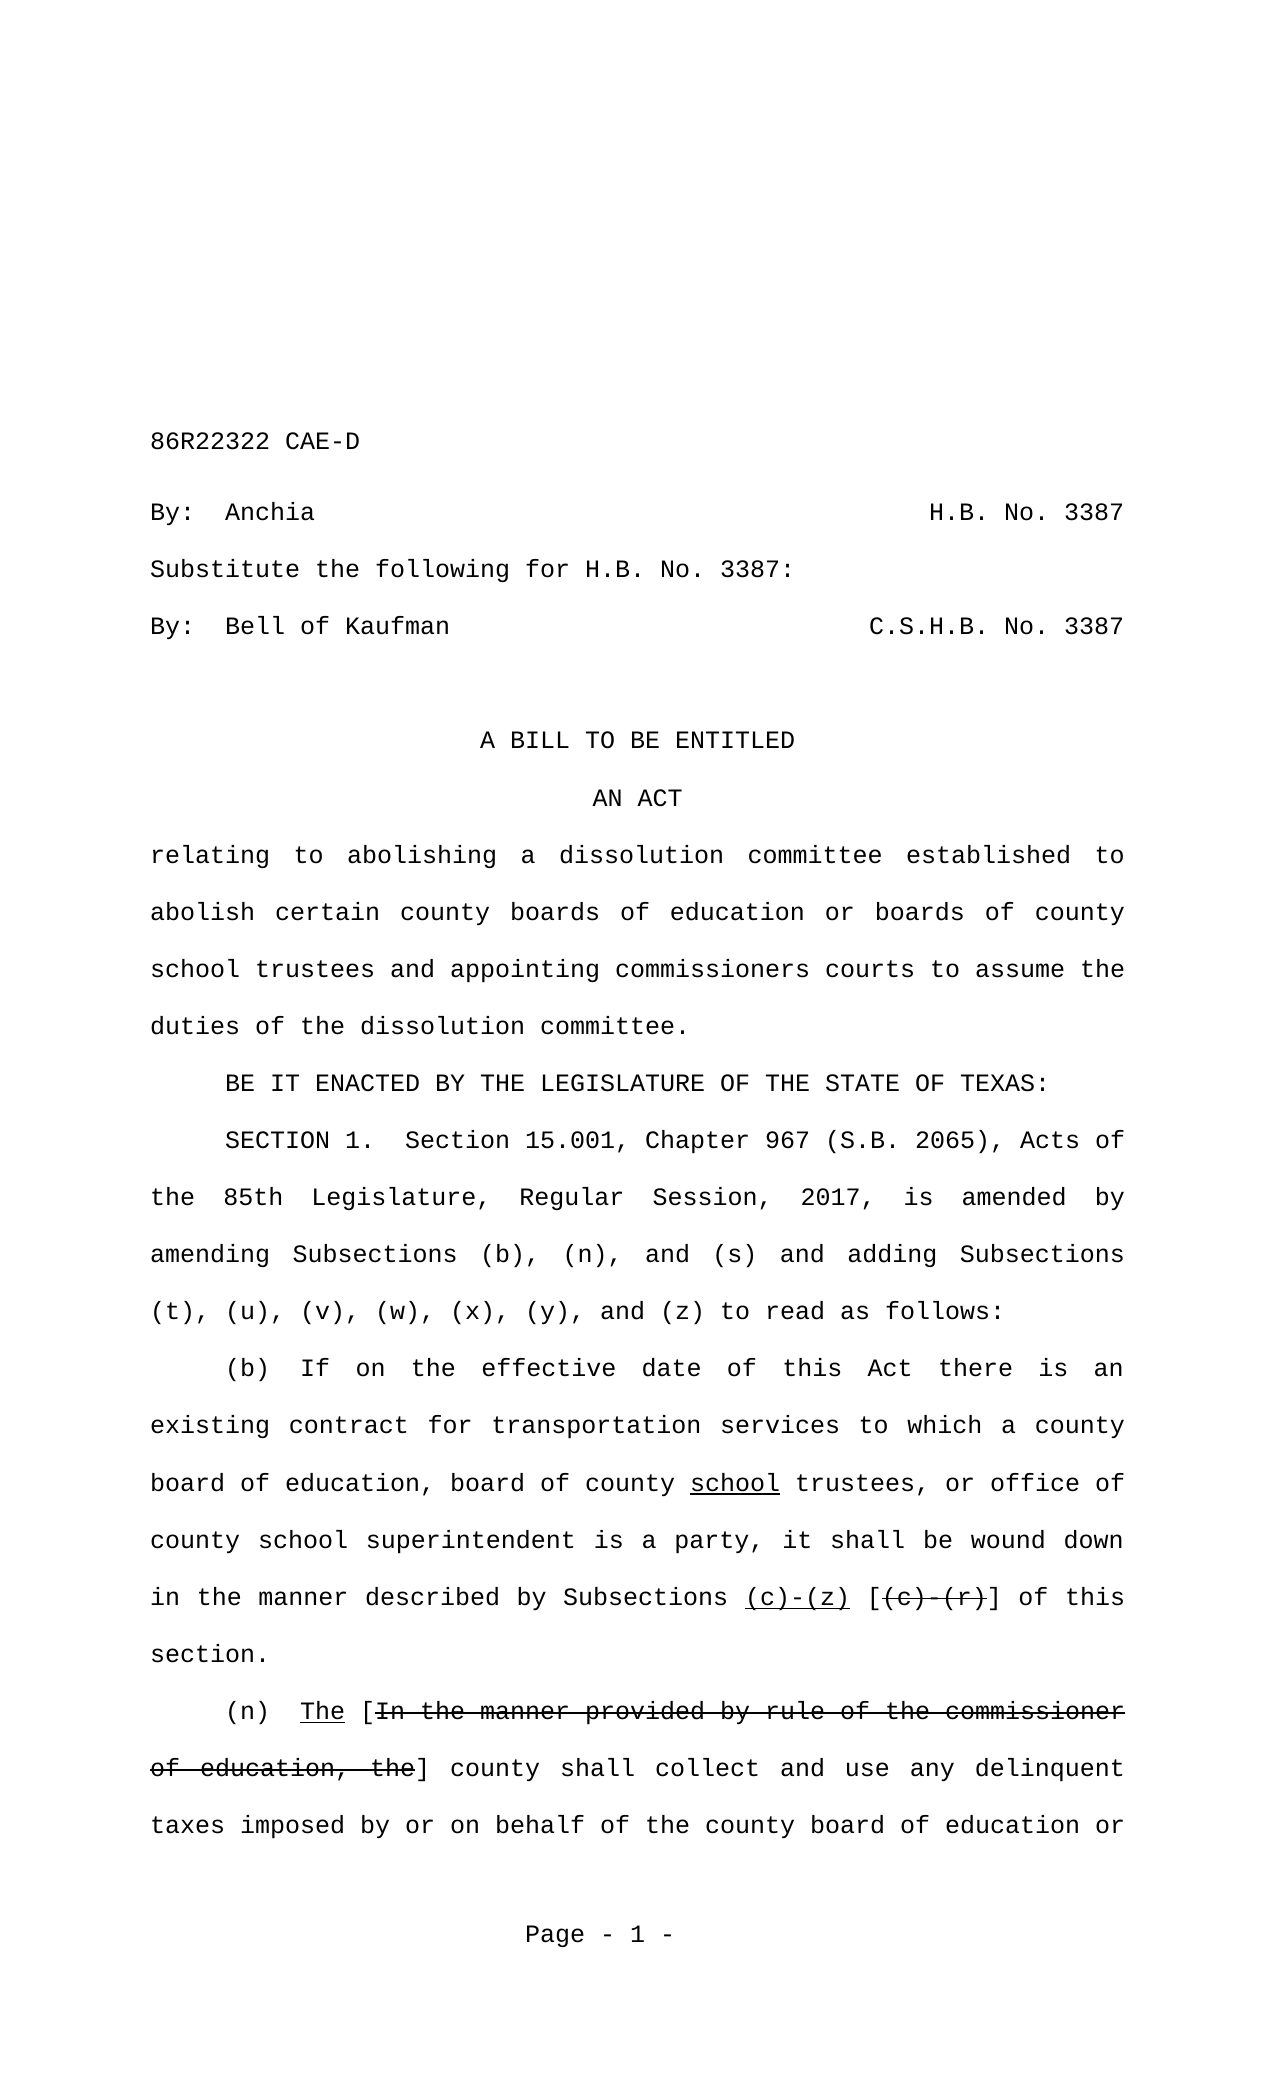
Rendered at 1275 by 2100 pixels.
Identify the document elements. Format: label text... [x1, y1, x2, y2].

text A BILL TO BE ENTITLED [150, 728, 1125, 756]
text By: Bell of Kaufman C.S.H.B. No. 3387 [150, 614, 1125, 642]
text 86R22322 CAE-D [150, 428, 1125, 457]
text (b) If on the effective date of this Act there is an existing contract for transportation services to which a county board of education, board of county school trustees, or office of county school superintendent is a party, it shall be wound down in the manner described by Subsections (c)-(z) [(c)-(r)] of this section. [150, 1356, 1125, 1670]
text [150, 1698, 1125, 1841]
text By: Anchia H.B. No. 3387 [150, 499, 1125, 528]
text SECTION 1. Section 15.001, Chapter 967 (S.B. 2065), Acts of the 85th Legislature, Regular Session, 2017, is amended by amending Subsections (b), (n), and (s) and adding Subsections (t), (u), (v), (w), (x), (y), and (z) to read as follows: [150, 1127, 1125, 1327]
text relating to abolishing a dissolution committee established to abolish certain county boards of education or boards of county school trustees and appointing commissioners courts to assume the duties of the dissolution committee. [150, 842, 1125, 1042]
text BE IT ENACTED BY THE LEGISLATURE OF THE STATE OF TEXAS: [150, 1070, 1125, 1099]
text AN ACT [150, 785, 1125, 813]
text Substitute the following for H.B. No. 3387: [150, 557, 1125, 585]
